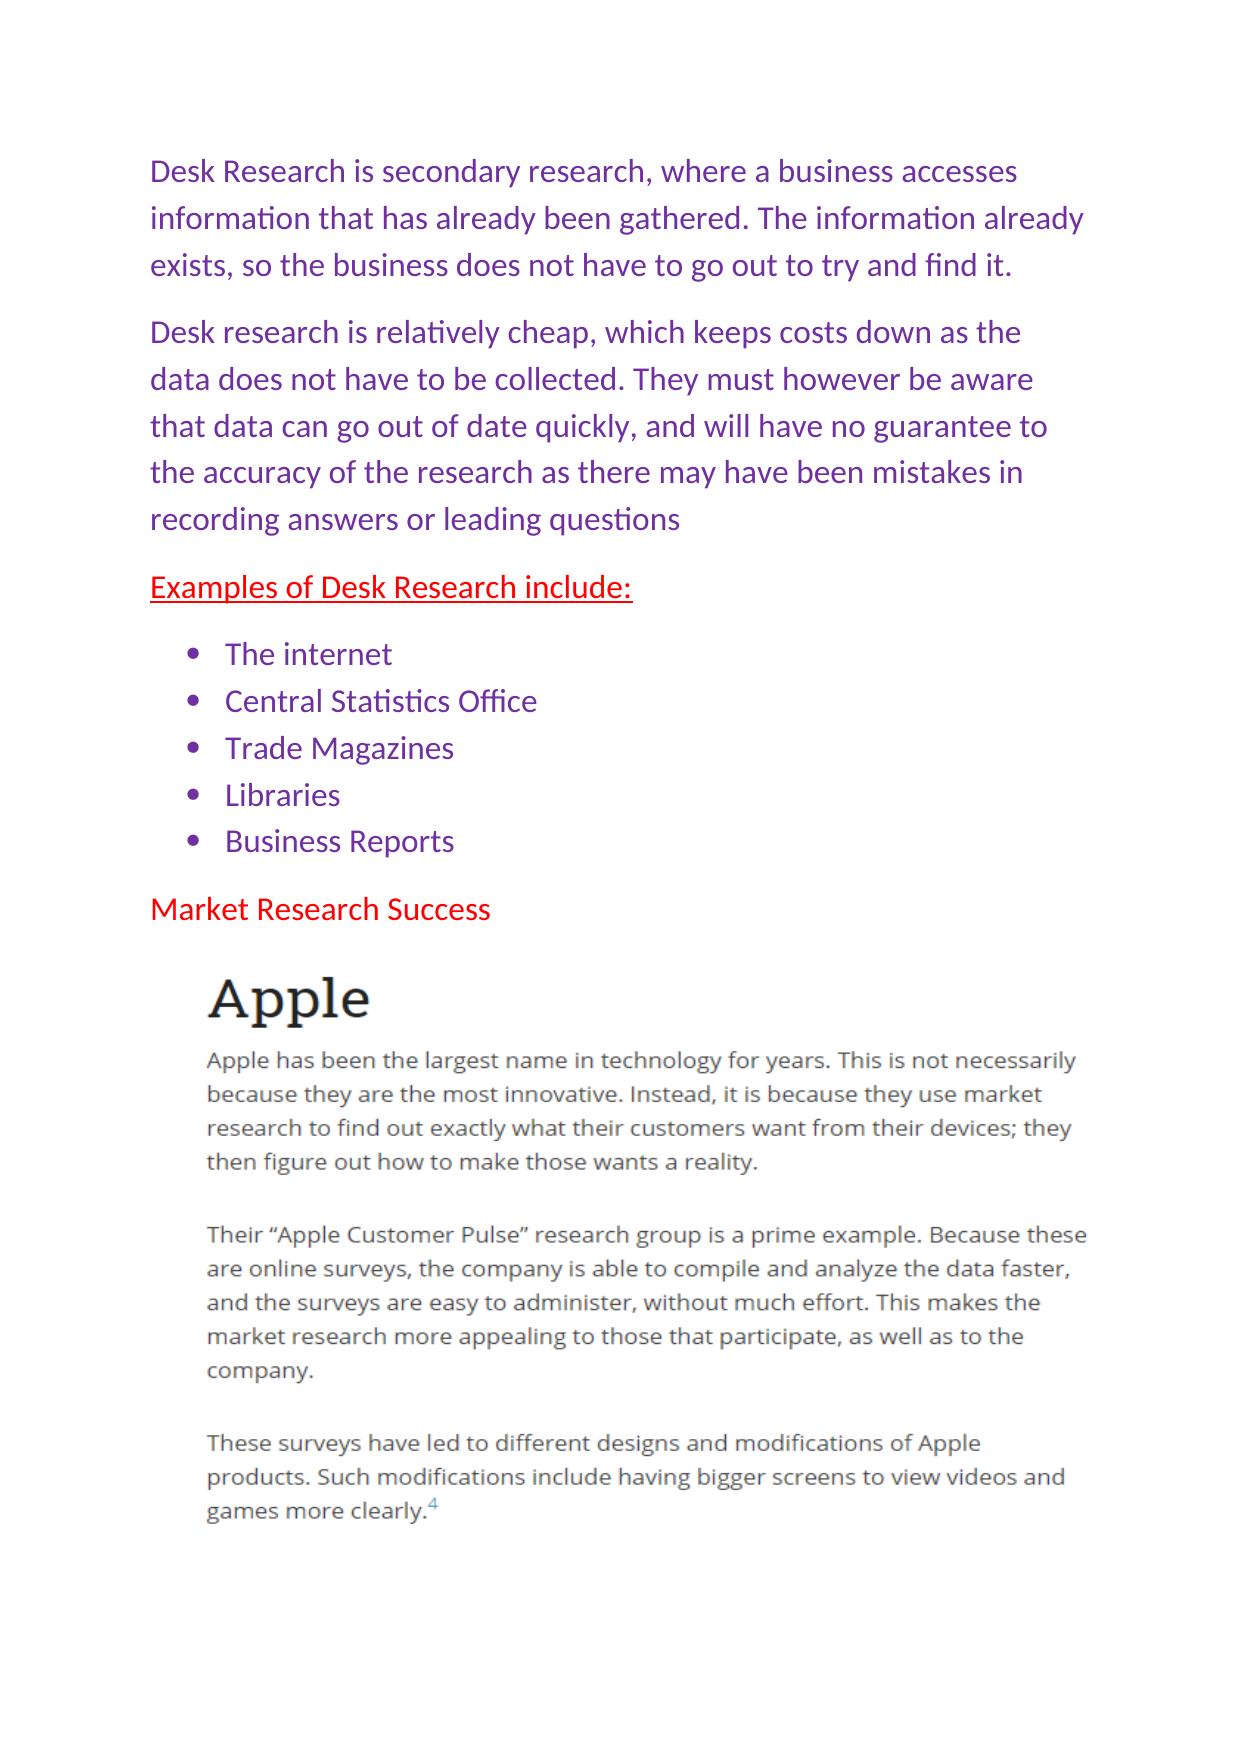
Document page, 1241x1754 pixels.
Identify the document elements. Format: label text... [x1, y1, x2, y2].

text Examples of Desk Research include: [150, 566, 1090, 607]
list The internet [187, 633, 1090, 674]
list Libraries [187, 774, 1090, 814]
list Business Reports [187, 821, 1090, 861]
list Trade Magazines [187, 727, 1090, 768]
picture [150, 955, 1132, 1550]
text Market Research Success [150, 888, 1090, 929]
text Desk Research is secondary research, where a business accesses information that has already been gathered. The information already exists, so the business does not have to go out to try and find it. [150, 150, 1090, 284]
text Desk research is relatively cheap, which keeps costs down as the data does not have to be collected. They must however be aware that data can go out of date quickly, and will have no guarantee to the accuracy of the research as there may have been mistakes in recording answers or leading questions [150, 311, 1090, 539]
list Central Statistics Office [187, 680, 1090, 721]
